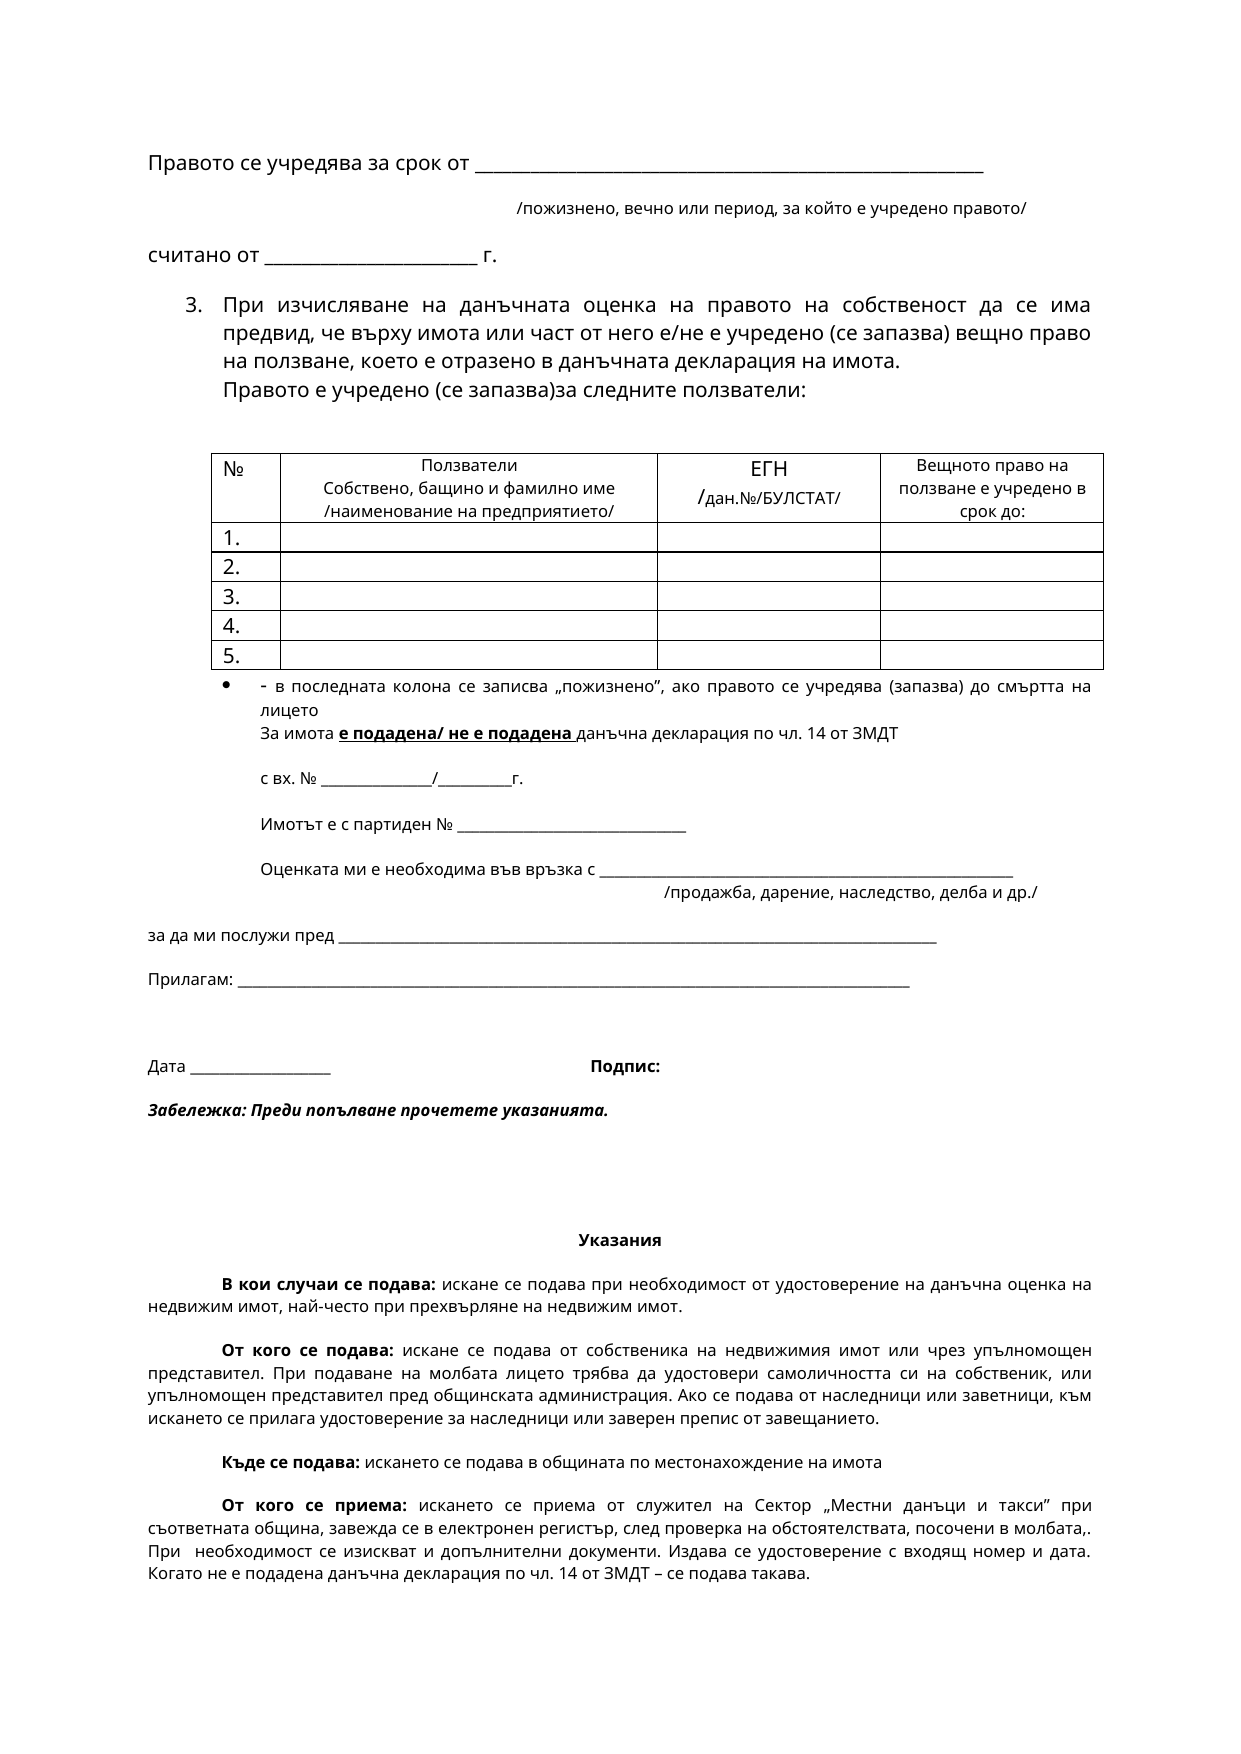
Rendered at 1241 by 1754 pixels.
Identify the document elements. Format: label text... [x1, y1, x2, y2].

list с вх. № _______________/__________г. [260, 767, 1093, 789]
text за да ми послужи пред _________________________________________________________________________________ [148, 924, 1093, 947]
list При изчисляване на данъчната оценка на правото на собственост да се има предвид, че върху имота или част от него е/не е учредено (се запазва) вещно право на ползване, което е отразено в данъчната декларация на имота. [185, 290, 1093, 375]
text Правото се учредява за срок от _______________________________________________________ [148, 148, 1093, 176]
table_cell [658, 611, 880, 640]
table_cell [281, 582, 657, 610]
table_cell [281, 641, 657, 669]
list За имота е подадена/ не е подадена данъчна декларация по чл. 14 от ЗМДТ [260, 721, 1093, 744]
text Дата ___________________ Подпис: [148, 1054, 1093, 1077]
table_cell [281, 523, 657, 551]
table_cell [881, 582, 1103, 610]
table_cell [881, 553, 1103, 581]
table_cell 1. [212, 523, 280, 551]
table_header Ползватели Собствено, бащино и фамилно име /наименование на предприятието/ [281, 454, 657, 522]
table_cell [881, 523, 1103, 551]
list Имотът е с партиден № _______________________________ [260, 812, 1093, 835]
text Забележка: Преди попълване прочетете указанията. [148, 1098, 1093, 1121]
text Къде се подава: искането се подава в общината по местонахождение на имота [148, 1450, 1093, 1473]
text От кого се подава: искане се подава от собственика на недвижимия имот или чрез упълномощен представител. При подаване на молбата лицето трябва да удостовери самоличността си на собственик, или упълномощен представител пред общинската администрация. Ако се подава от наследници или заветници, към искането се прилага удостоверение за наследници или заверен препис от завещанието. [148, 1338, 1093, 1429]
table_cell 4. [212, 611, 280, 640]
list /продажба, дарение, наследство, делба и др./ [260, 880, 1093, 903]
text В кои случаи се подава: искане се подава при необходимост от удостоверение на данъчна оценка на недвижим имот, най-често при прехвърляне на недвижим имот. [148, 1272, 1093, 1318]
table_header Вещното право на ползване е учредено в срок до: [881, 454, 1103, 522]
table_cell [658, 641, 880, 669]
table_cell [281, 611, 657, 640]
table_cell [658, 523, 880, 551]
text /пожизнено, вечно или период, за който е учредено правото/ [148, 197, 1093, 219]
text Указания [148, 1229, 1093, 1251]
table_cell 5. [212, 641, 280, 669]
text От кого се приема: искането се приема от служител на Сектор „Местни данъци и такси” при съответната община, завежда се в електронен регистър, след проверка на обстоятелствата, посочени в молбата,. При необходимост се изискват и допълнителни документи. Издава се удостоверение с входящ номер и дата. Когато не е подадена данъчна декларация по чл. 14 от ЗМДТ – се подава такава. [148, 1494, 1093, 1584]
list - в последната колона се записва „пожизнено”, ако правото се учредява (запазва) до смъртта на лицето [223, 670, 1093, 721]
table_cell 2. [212, 553, 280, 581]
table_cell [658, 553, 880, 581]
table_cell [658, 582, 880, 610]
table_cell 3. [212, 582, 280, 610]
table_cell [281, 553, 657, 581]
table_cell [881, 641, 1103, 669]
table_header № [212, 454, 280, 522]
table_cell [881, 611, 1103, 640]
table_header ЕГН /дан.№/БУЛСТАТ/ [658, 454, 880, 522]
list Правото е учредено (се запазва)за следните ползватели: [223, 375, 1093, 403]
list Оценката ми е необходима във връзка с ________________________________________________________ [260, 858, 1093, 880]
text считано от _______________________ г. [148, 240, 1093, 269]
text Прилагам: ___________________________________________________________________________________________ [148, 967, 1093, 990]
